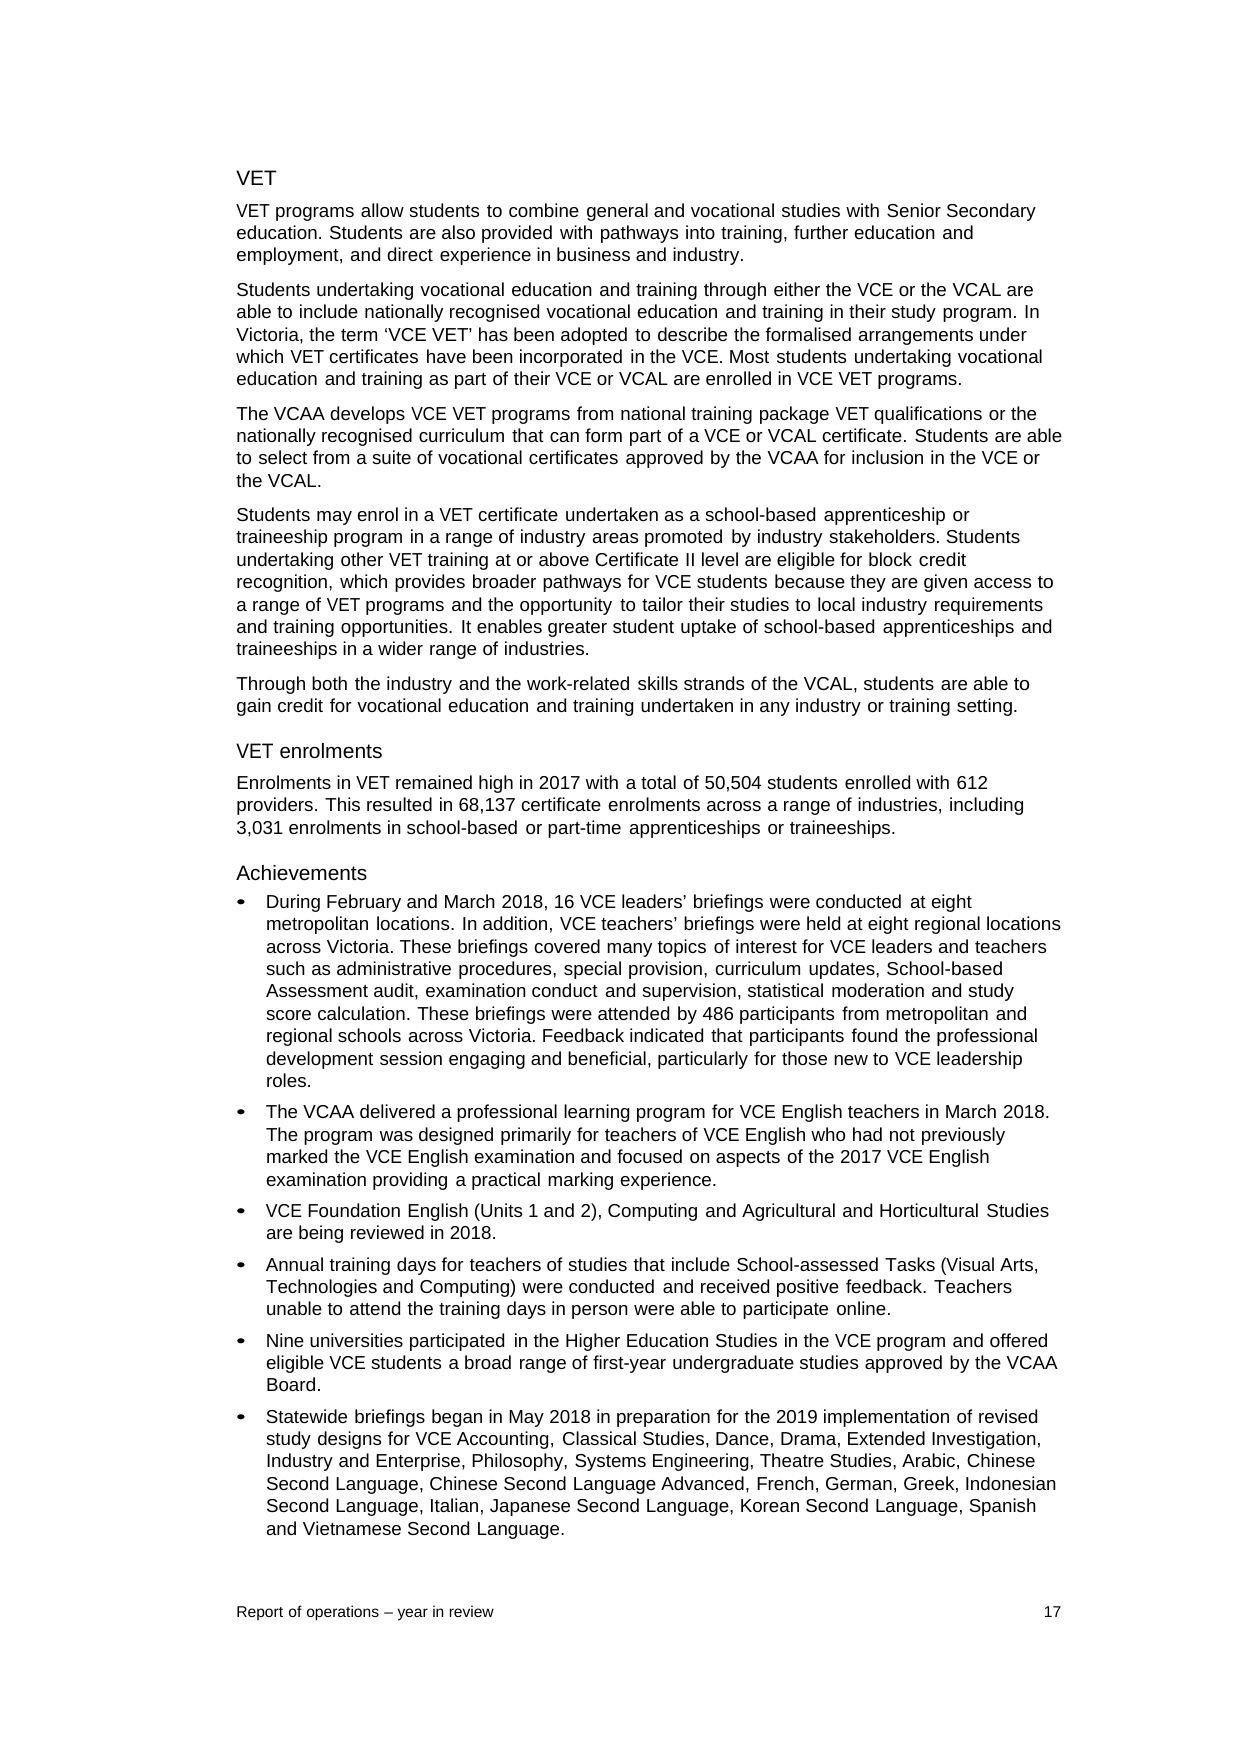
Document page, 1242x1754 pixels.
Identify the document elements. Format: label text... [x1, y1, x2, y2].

text Enrolments in VET remained high in 2017 with a total of 50,504 students enrolled with 612 providers. This resulted in 68,137 certificate enrolments across a range of industries, including [236, 772, 1030, 816]
text VET enrolments [236, 738, 1079, 762]
text • Statewide briefings began in May 2018 in preparation for the 2019 implementation of revised study designs for VCE Accounting, Classical Studies, Dance, Drama, Extended Investigation, Industry and Enterprise, Philosophy, Systems Engineering, Theatre Studies, Arabic, Chinese Second Language, Chinese Second Language Advanced, French, German, Greek, Indonesian Second Language, Italian, Japanese Second Language, Korean Second Language, Spanish and Vietnamese Second Language. [236, 1405, 1059, 1539]
text • VCE Foundation English (Units 1 and 2), Computing and Agricultural and Horticultural Studies are being reviewed in 2018. [236, 1200, 1054, 1244]
text • During February and March 2018, 16 VCE leaders’ briefings were conducted at eight metropolitan locations. In addition, VCE teachers’ briefings were held at eight regional locations across Victoria. These briefings covered many topics of interest for VCE leaders and teachers such as administrative procedures, special provision, curriculum updates, School-based Assessment audit, examination conduct and supervision, statistical moderation and study [236, 891, 1070, 1002]
text The VCAA develops VCE VET programs from national training package VET qualifications or the nationally recognised curriculum that can form part of a VCE or VCAL certificate. Students are able to select from a suite of vocational certificates approved by the VCAA for inclusion in the VCE or the VCAL. [236, 402, 1068, 491]
text Through both the industry and the work-related skills strands of the VCAL, students are able to gain credit for vocational education and training undertaken in any industry or training setting. [236, 672, 1036, 716]
text score calculation. These briefings were attended by 486 participants from metropolitan and regional schools across Victoria. Feedback indicated that participants found the professional development session engaging and beneficial, particularly for those new to VCE leadership roles. [266, 1003, 1047, 1091]
text • Nine universities participated in the Higher Education Studies in the VCE program and offered eligible VCE students a broad range of first-year undergraduate studies approved by the VCAA Board. [236, 1329, 1064, 1396]
text Students may enrol in a VET certificate undertaken as a school-based apprenticeship or traineeship program in a range of industry areas promoted by industry stakeholders. Students undertaking other VET training at or above Certificate II level are eligible for block credit recognition, which provides broader pathways for VCE students because they are given access to a range of VET programs and the opportunity to tailor their studies to local industry requirements and training opportunities. It enables greater student uptake of school-based apprenticeships and traineeships in a wider range of industries. [236, 504, 1062, 660]
text • Annual training days for teachers of studies that include School-assessed Tasks (Visual Arts, Technologies and Computing) were conducted and received positive feedback. Teachers unable to attend the training days in person were able to participate online. [236, 1253, 1044, 1320]
text • The VCAA delivered a professional learning program for VCE English teachers in March 2018. [236, 1101, 1079, 1123]
text The program was designed primarily for teachers of VCE English who had not previously marked the VCE English examination and focused on aspects of the 2017 VCE English examination providing a practical marking experience. [266, 1124, 1012, 1190]
text VET programs allow students to combine general and vocational studies with Senior Secondary education. Students are also provided with pathways into training, further education and employment, and direct experience in business and industry. [236, 199, 1043, 266]
text Students undertaking vocational education and training through either the VCE or the VCAL are able to include nationally recognised vocational education and training in their study program. In Victoria, the term ‘VCE VET’ has been adopted to describe the formalised arrangements under which VET certificates have been incorporated in the VCE. Most students undertaking vocational education and training as part of their VCE or VCAL are enrolled in VCE VET programs. [236, 278, 1051, 390]
text 3,031 enrolments in school-based or part-time apprenticeships or traineeships. [236, 817, 1079, 838]
text Achievements [236, 860, 1079, 884]
text Report of operations – year in review 17 [236, 1603, 1079, 1621]
text VET [236, 166, 1079, 190]
